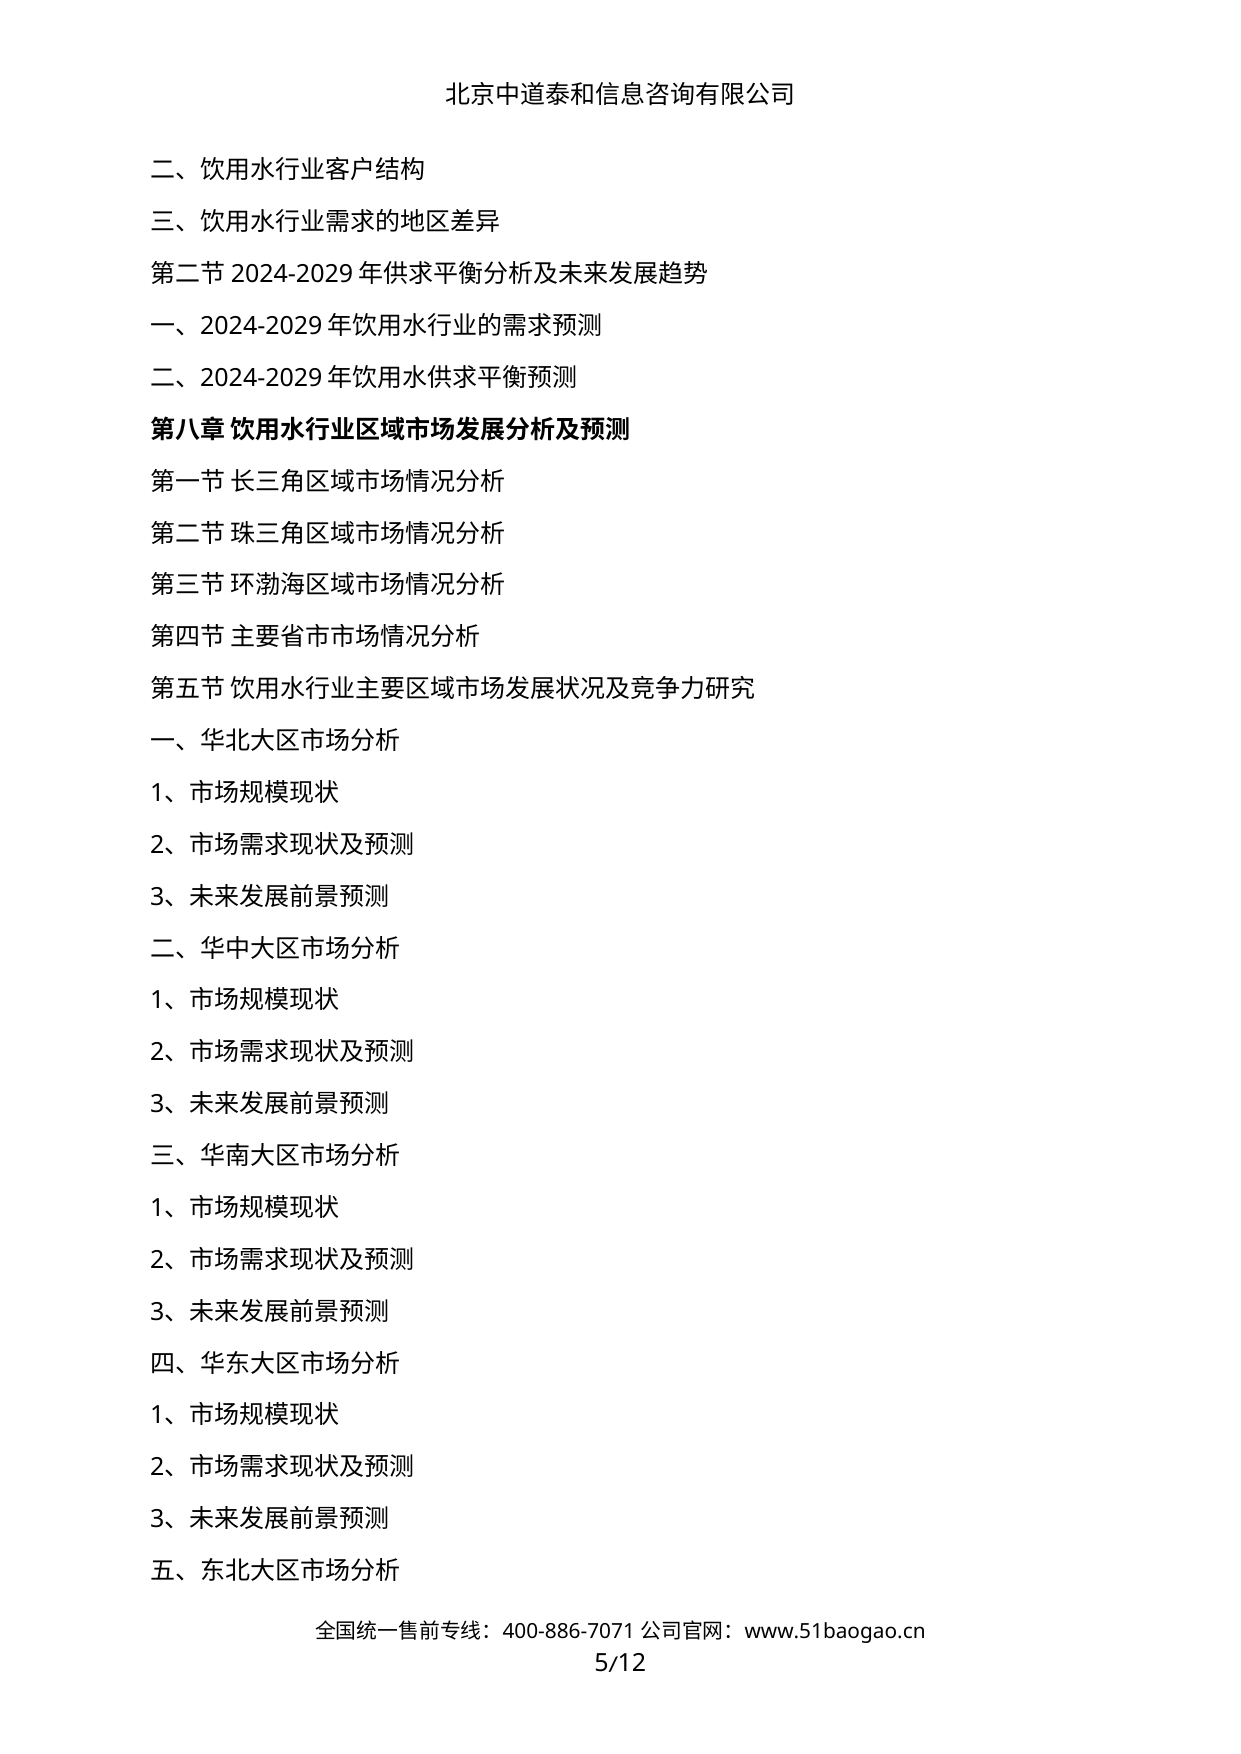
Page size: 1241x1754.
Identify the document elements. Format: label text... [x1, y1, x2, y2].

text 3、未来发展前景预测 [150, 1499, 1090, 1535]
text 1、市场规模现状 [150, 772, 1090, 809]
text 第二节 珠三角区域市场情况分析 [150, 513, 1090, 549]
text 二、2024-2029年饮用水供求平衡预测 [150, 357, 1090, 394]
text 3、未来发展前景预测 [150, 1291, 1090, 1327]
text 三、饮用水行业需求的地区差异 [150, 202, 1090, 238]
text 2、市场需求现状及预测 [150, 1239, 1090, 1276]
text 四、华东大区市场分析 [150, 1343, 1090, 1379]
text 第四节 主要省市市场情况分析 [150, 617, 1090, 653]
text 一、华北大区市场分析 [150, 721, 1090, 757]
text 二、华中大区市场分析 [150, 928, 1090, 964]
text 第二节 2024-2029年供求平衡分析及未来发展趋势 [150, 254, 1090, 290]
text 二、饮用水行业客户结构 [150, 150, 1090, 186]
text 三、华南大区市场分析 [150, 1136, 1090, 1172]
text 2、市场需求现状及预测 [150, 1032, 1090, 1068]
text 一、2024-2029年饮用水行业的需求预测 [150, 306, 1090, 342]
text 3、未来发展前景预测 [150, 1084, 1090, 1120]
text 第五节 饮用水行业主要区域市场发展状况及竞争力研究 [150, 669, 1090, 705]
text 3、未来发展前景预测 [150, 876, 1090, 912]
text 1、市场规模现状 [150, 1395, 1090, 1431]
text 1、市场规模现状 [150, 980, 1090, 1016]
text 第三节 环渤海区域市场情况分析 [150, 565, 1090, 601]
text 第一节 长三角区域市场情况分析 [150, 461, 1090, 497]
text 第八章 饮用水行业区域市场发展分析及预测 [150, 409, 1090, 446]
text 五、东北大区市场分析 [150, 1551, 1090, 1587]
text 2、市场需求现状及预测 [150, 824, 1090, 861]
text 1、市场规模现状 [150, 1187, 1090, 1224]
text 2、市场需求现状及预测 [150, 1447, 1090, 1483]
